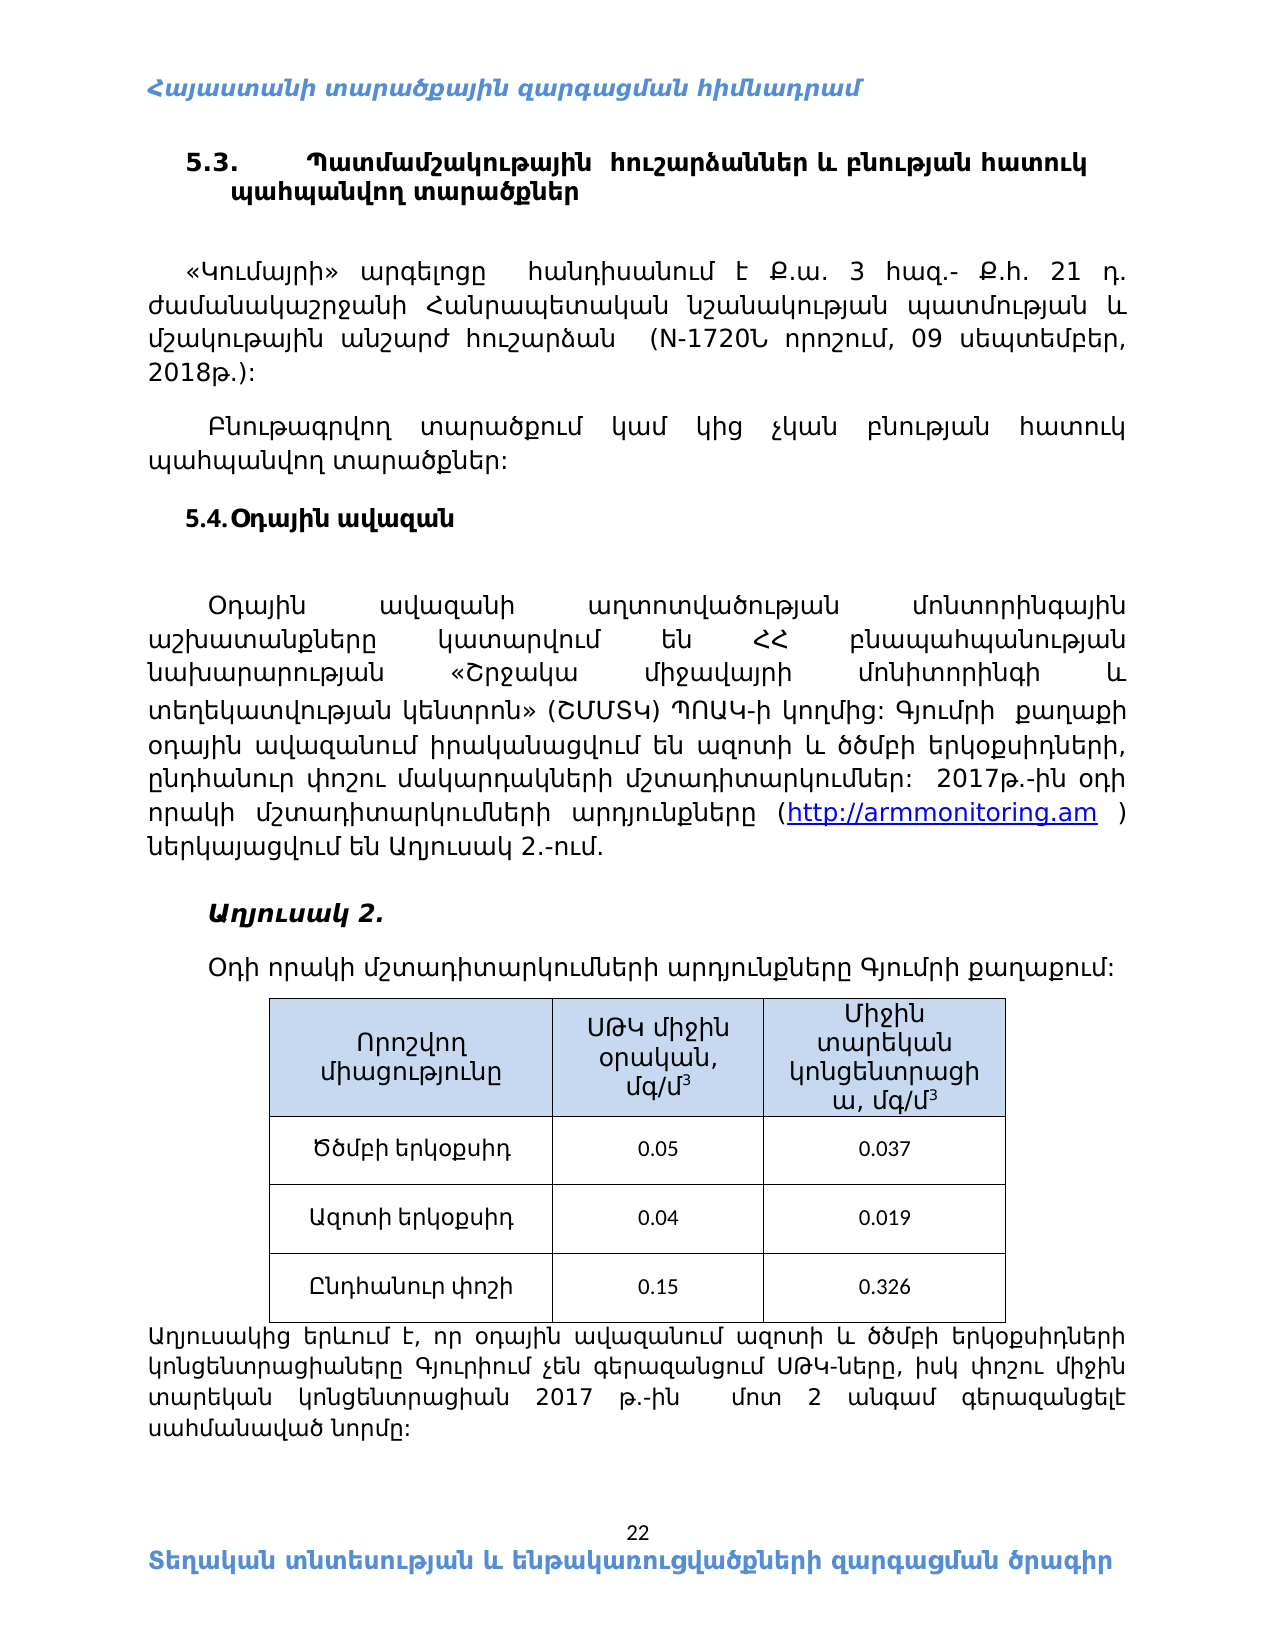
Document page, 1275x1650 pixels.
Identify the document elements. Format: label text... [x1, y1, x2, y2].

table_header Որոշվող միացությունը [270, 999, 552, 1116]
table_cell 0.019 [764, 1185, 1005, 1253]
table_cell 0.04 [553, 1185, 763, 1253]
table_cell 0.15 [553, 1254, 763, 1322]
text Օդային ավազանի աղտոտվածության մոնտորինգային աշխատանքները կատարվում են ՀՀ բնապահպանության նախարարության «Շրջակա միջավայրի մոնիտորինգի և տեղեկատվության կենտրոն» (ՇՄՄՏԿ) ՊՈԱԿ-ի կողմից: Գյումրի քաղաքի օդային ավազանում իրականացվում են ազոտի և ծծմբի երկօքսիդների, ընդհանուր փոշու մակարդակների մշտադիտարկումներ: 2017թ.-ին օդի որակի մշտադիտարկումների արդյունքները (http://armmonitoring.am ) ներկայացվում են Աղյուսակ 2.-ում. [148, 591, 1127, 861]
subtitle Օդային ավազան [185, 500, 1127, 534]
table_cell 0.05 [553, 1117, 763, 1184]
text Օդի որակի մշտադիտարկումների արդյունքները Գյումրի քաղաքում: [148, 953, 1127, 982]
text Աղյուսակից երևում է, որ օդային ավազանում ազոտի և ծծմբի երկօքսիդների կոնցենտրացիաները Գյուրիում չեն գերազանցում ՍԹԿ-ները, իսկ փոշու միջին տարեկան կոնցենտրացիան 2017 թ.-ին մոտ 2 անգամ գերազանցելէ սահմանաված նորմը: [148, 1123, 1127, 1441]
text Աղյուսակ 2. [148, 899, 1127, 928]
subtitle Պատմամշակութային հուշարձաններ և բնության հատուկ պահպանվող տարածքներ [185, 148, 1127, 206]
text «Կումայրի» արգելոցը հանդիսանում է Ք.ա. 3 հազ.- Ք.հ. 21 դ. ժամանակաշրջանի Հանրապետական նշանակության պատմության և մշակութային անշարժ հուշարձան (N-1720Ն որոշում, 09 սեպտեմբեր, 2018թ.): [148, 257, 1127, 387]
table_cell 0.037 [764, 1117, 1005, 1184]
table_header ՍԹԿ միջին օրական, մգ/մ3 [553, 999, 763, 1116]
table_cell Ծծմբի երկօքսիդ [270, 1117, 552, 1184]
table_cell Ազոտի երկօքսիդ [270, 1185, 552, 1253]
table_cell 0.326 [764, 1254, 1005, 1322]
table_header Միջին տարեկան կոնցենտրացիա, մգ/մ3 [764, 999, 1005, 1116]
text Բնութագրվող տարածքում կամ կից չկան բնության հատուկ պահպանվող տարածքներ: [148, 412, 1127, 475]
table_cell Ընդհանուր փոշի [270, 1254, 552, 1322]
